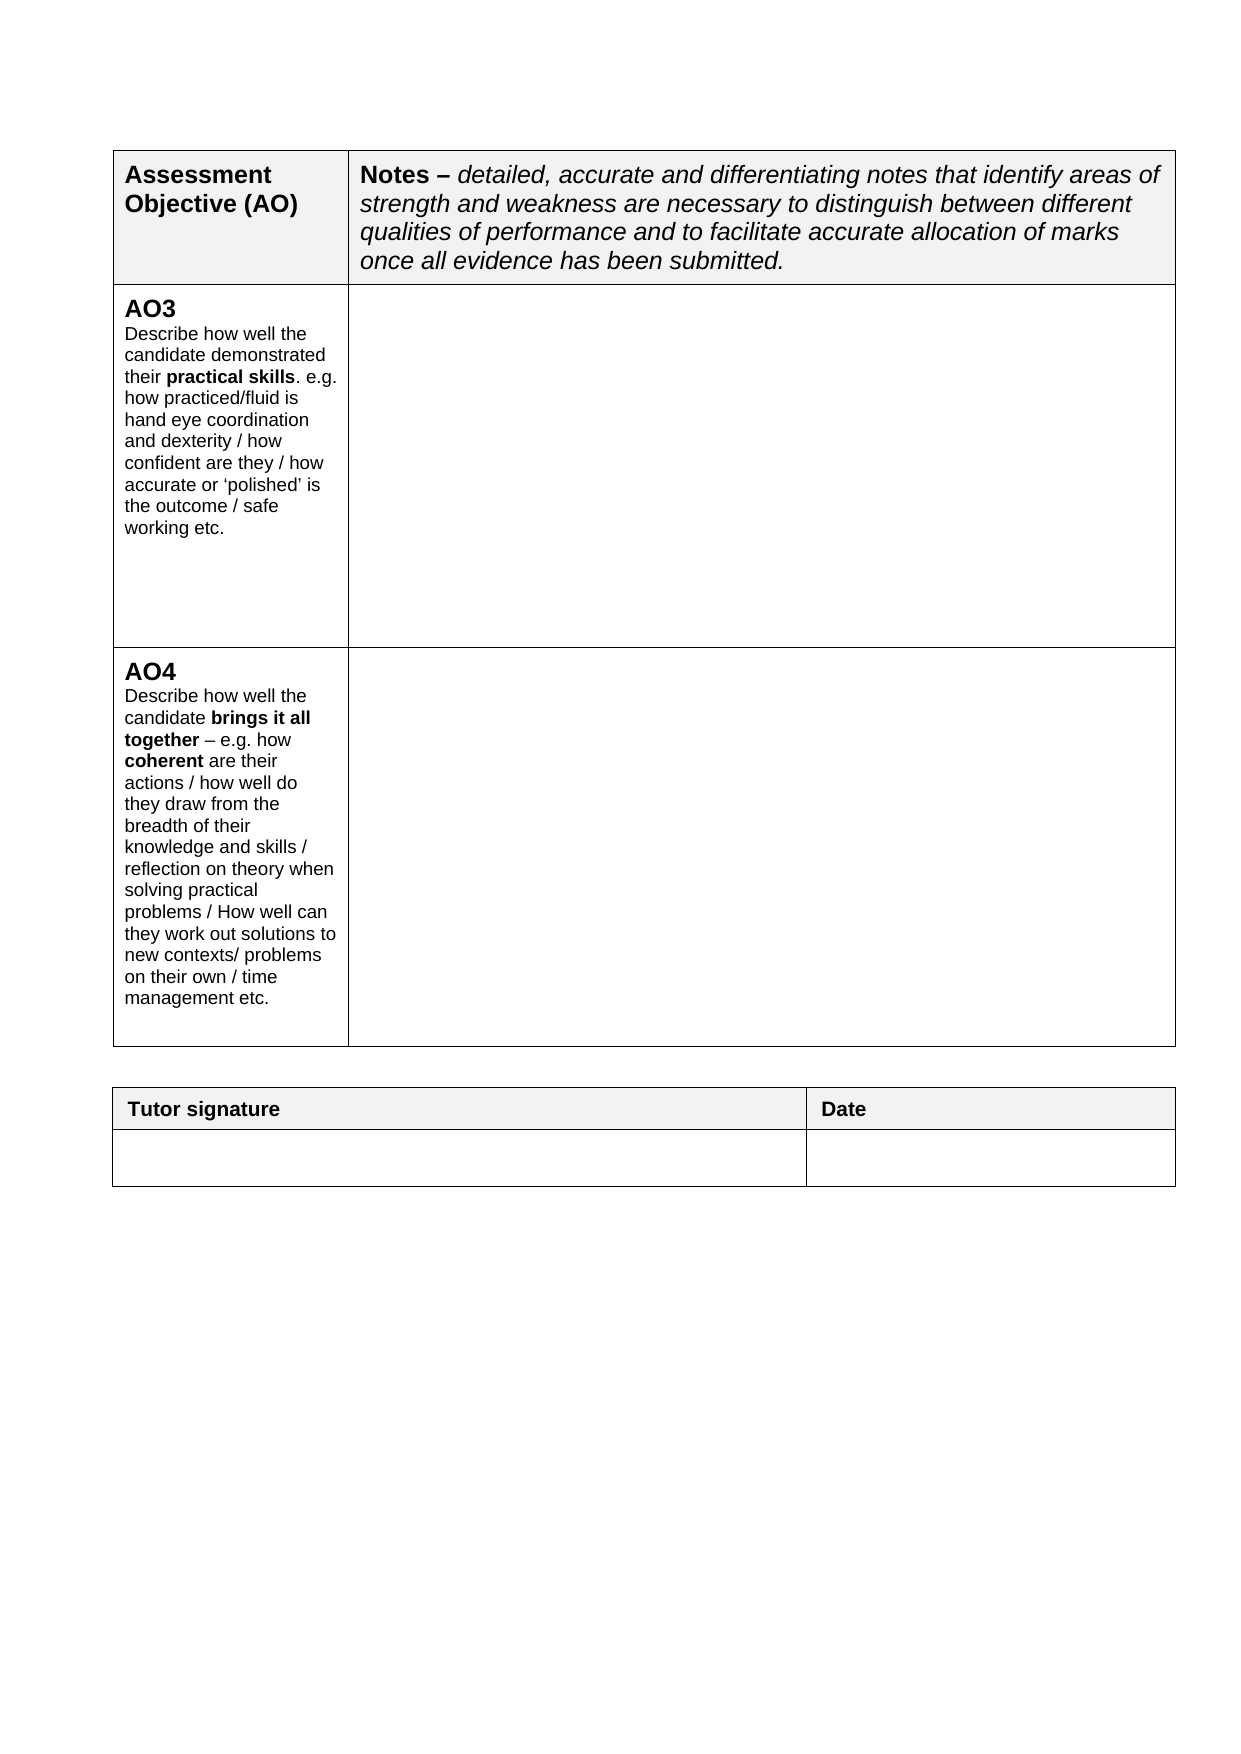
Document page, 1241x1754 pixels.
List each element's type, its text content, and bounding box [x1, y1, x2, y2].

table_cell AO4 Describe how well the candidate brings it all together – e.g. how coherent are their actions / how well do they draw from the breadth of their knowledge and skills / reflection on theory when solving practical problems / How well can they work out solutions to new contexts/ problems on their own / time management etc. [114, 648, 348, 1046]
table_header Notes – detailed, accurate and differentiating notes that identify areas of strength and weakness are necessary to distinguish between different qualities of performance and to facilitate accurate allocation of marks once all evidence has been submitted. [349, 151, 1175, 284]
table_header Tutor signature [113, 1088, 806, 1129]
table_header Assessment Objective (AO) [114, 151, 348, 284]
table_cell [113, 1130, 806, 1186]
table_cell [807, 1130, 1175, 1186]
table_cell AO3 Describe how well the candidate demonstrated their practical skills. e.g. how practiced/fluid is hand eye coordination and dexterity / how confident are they / how accurate or ‘polished’ is the outcome / safe working etc. [114, 285, 348, 647]
table_header Date [807, 1088, 1175, 1129]
table_cell [349, 285, 1175, 647]
table_cell [349, 648, 1175, 1046]
